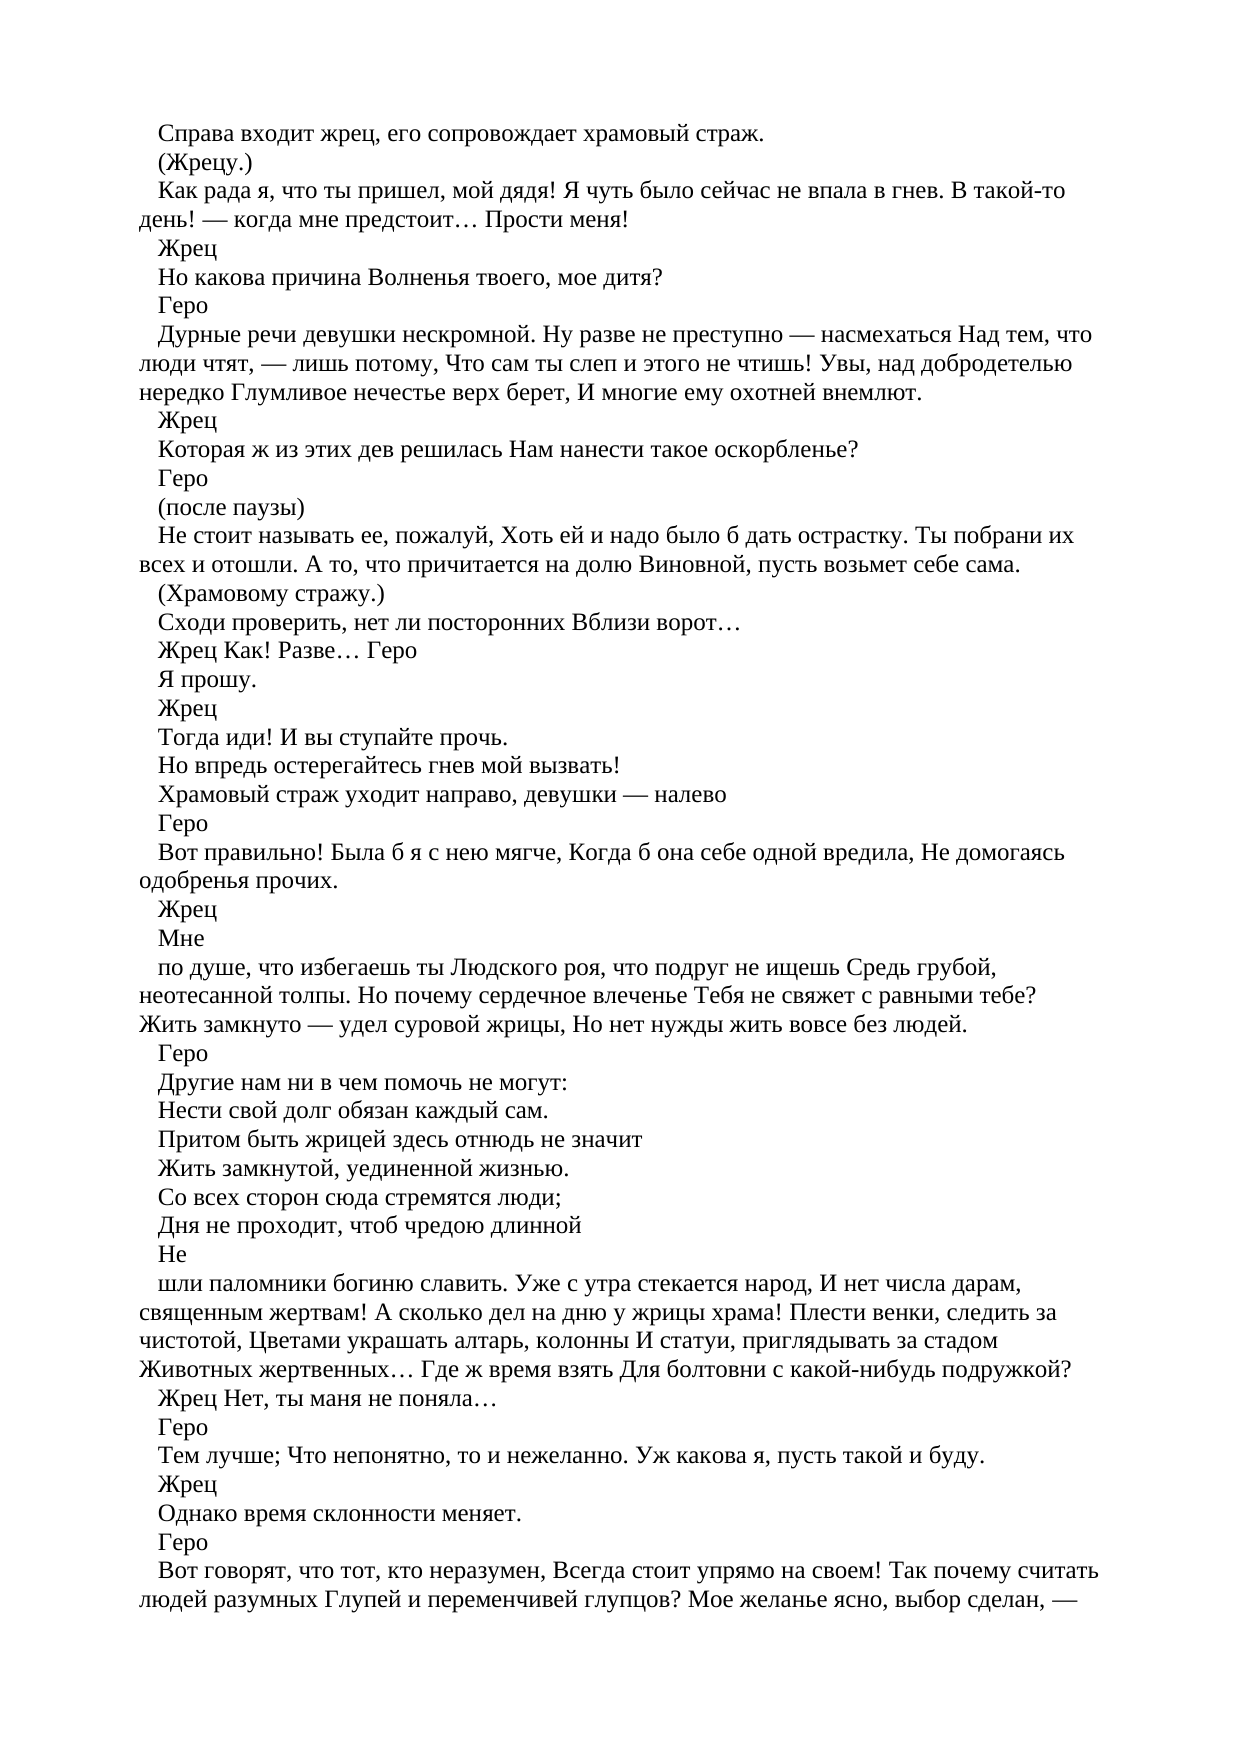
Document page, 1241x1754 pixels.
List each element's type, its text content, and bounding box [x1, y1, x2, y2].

text Как рада я, что ты пришел, мой дядя! Я чуть было сейчас не впала в гнев. В такой-то день! — когда мне предстоит… Прости меня! [139, 176, 1101, 233]
text Со всех сторон сюда стремятся люди; [139, 1182, 1101, 1211]
text Жить замкнутой, уединенной жизнью. [139, 1153, 1101, 1182]
text по душе, что избегаешь ты Людского роя, что подруг не ищешь Средь грубой, неотесанной толпы. Но почему сердечное влеченье Тебя не свяжет с равными тебе? Жить замкнуто — удел суровой жрицы, Но нет нужды жить вовсе без людей. [139, 952, 1101, 1038]
text Однако время склонности меняет. [139, 1498, 1101, 1527]
text Геро [139, 1038, 1101, 1067]
text Сходи проверить, нет ли посторонних Вблизи ворот… [139, 607, 1101, 636]
text Геро [139, 463, 1101, 492]
text (Храмовому стражу.) [139, 578, 1101, 607]
text Справа входит жрец, его сопровождает храмовый страж. [139, 118, 1101, 147]
text Жрец [139, 894, 1101, 923]
text Тем лучше; Что непонятно, то и нежеланно. Уж какова я, пусть такой и буду. [139, 1441, 1101, 1469]
text Геро [139, 1527, 1101, 1556]
text Притом быть жрицей здесь отнюдь не значит [139, 1124, 1101, 1153]
text Жрец Как! Разве… Геро [139, 636, 1101, 664]
text Жрец Нет, ты маня не поняла… [139, 1383, 1101, 1412]
text шли паломники богиню славить. Уже с утра стекается народ, И нет числа дарам, священным жертвам! А сколько дел на дню у жрицы храма! Плести венки, следить за чистотой, Цветами украшать алтарь, колонны И статуи, приглядывать за стадом Животных жертвенных… Где ж время взять Для болтовни с какой-нибудь подружкой? [139, 1268, 1101, 1383]
text Геро [139, 291, 1101, 319]
text Геро [139, 808, 1101, 837]
text (Жрецу.) [139, 147, 1101, 176]
text Но впредь остерегайтесь гнев мой вызвать! [139, 751, 1101, 779]
text Тогда иди! И вы ступайте прочь. [139, 722, 1101, 751]
text Не [139, 1239, 1101, 1268]
text Жрец [139, 693, 1101, 722]
text Но какова причина Волненья твоего, мое дитя? [139, 262, 1101, 291]
text Храмовый страж уходит направо, девушки — налево [139, 779, 1101, 808]
text Которая ж из этих дев решилась Нам нанести такое оскорбленье? [139, 434, 1101, 463]
text Жрец [139, 406, 1101, 434]
text Вот правильно! Была б я с нею мягче, Когда б она себе одной вредила, Не домогаясь одобренья прочих. [139, 837, 1101, 894]
text Другие нам ни в чем помочь не могут: [139, 1067, 1101, 1096]
text Дурные речи девушки нескромной. Ну разве не преступно — насмехаться Над тем, что люди чтят, — лишь потому, Что сам ты слеп и этого не чтишь! Увы, над добродетелью нередко Глумливое нечестье верх берет, И многие ему охотней внемлют. [139, 319, 1101, 406]
text Я прошу. [139, 664, 1101, 693]
text Мне [139, 923, 1101, 952]
text (после паузы) [139, 492, 1101, 521]
text Нести свой долг обязан каждый сам. [139, 1096, 1101, 1124]
text Не стоит называть ее, пожалуй, Хоть ей и надо было б дать острастку. Ты побрани их всех и отошли. А то, что причитается на долю Виновной, пусть возьмет себе сама. [139, 521, 1101, 578]
text Жрец [139, 233, 1101, 262]
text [139, 1556, 1101, 1613]
text Геро [139, 1412, 1101, 1441]
text Дня не проходит, чтоб чредою длинной [139, 1211, 1101, 1239]
text Жрец [139, 1469, 1101, 1498]
